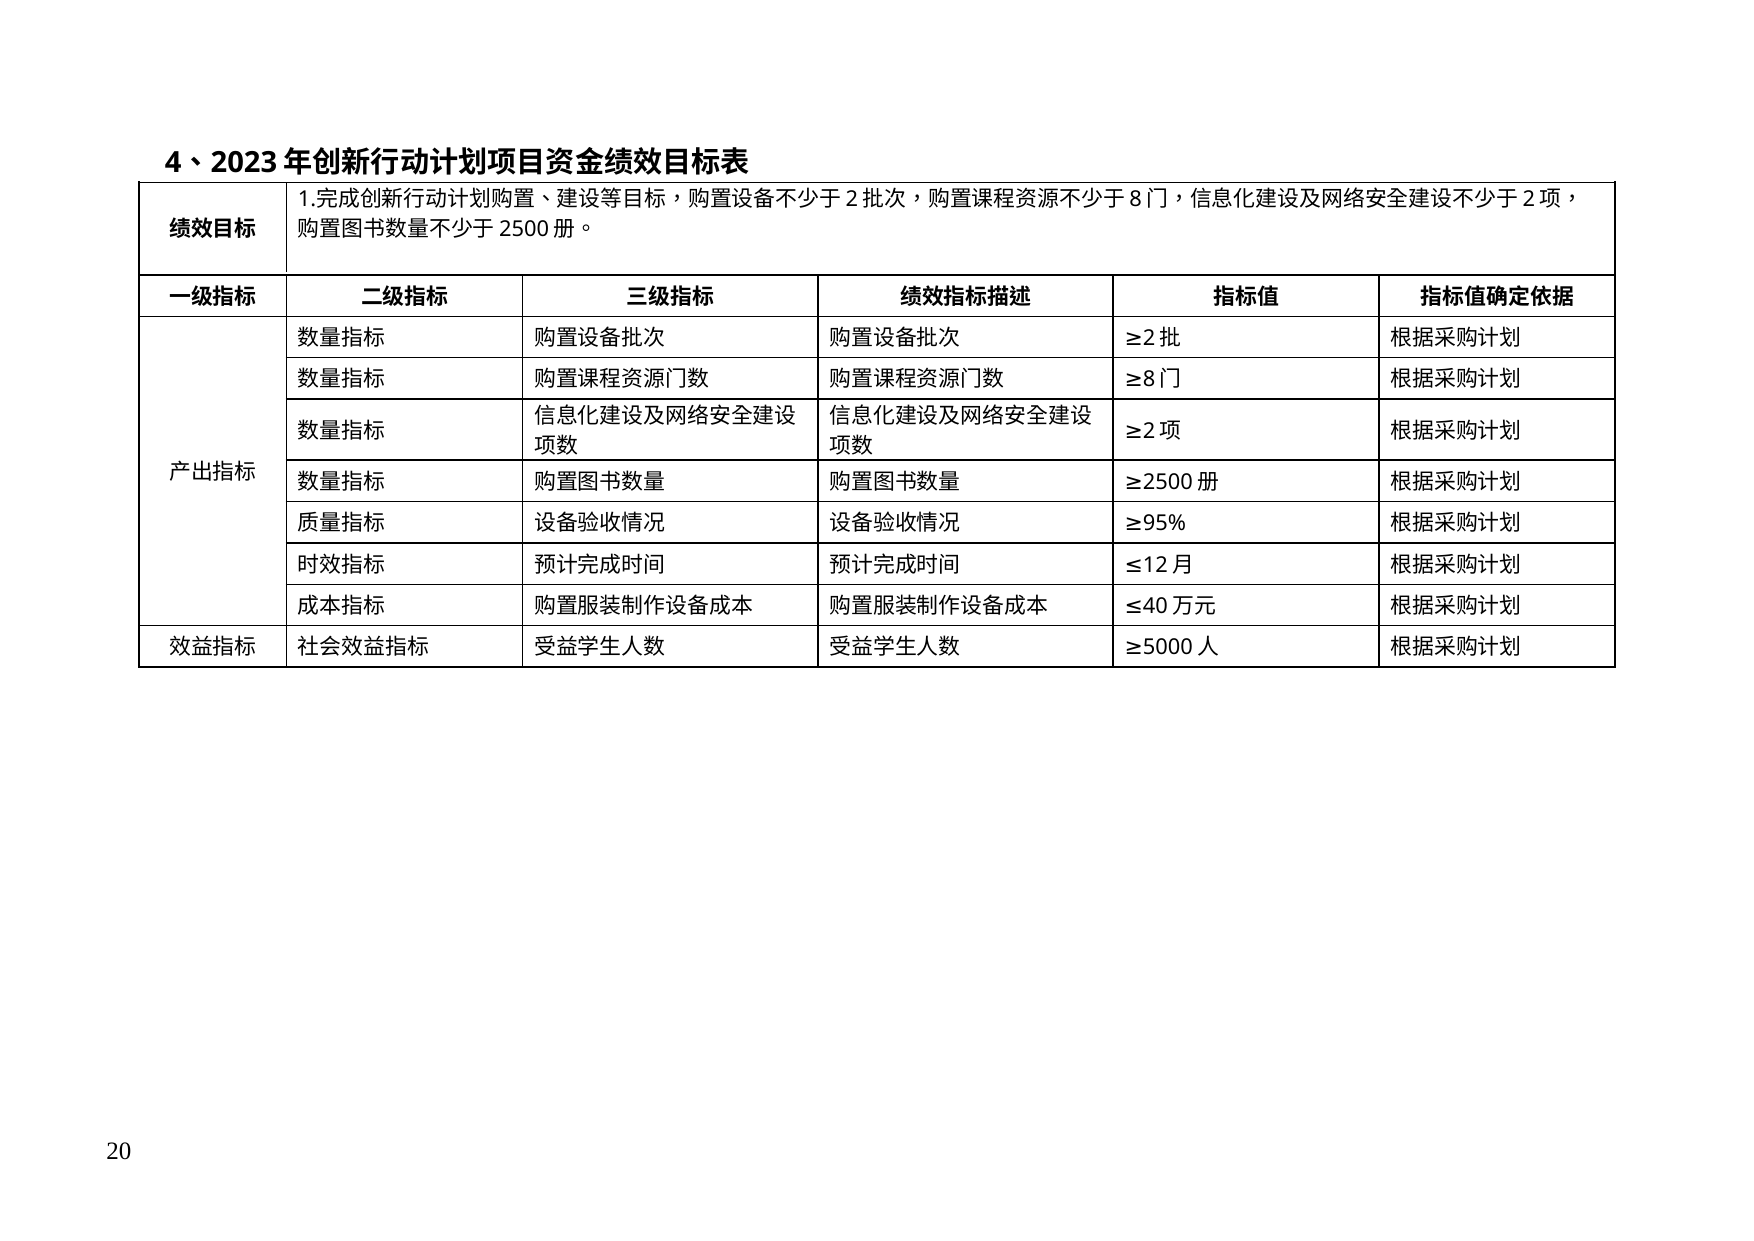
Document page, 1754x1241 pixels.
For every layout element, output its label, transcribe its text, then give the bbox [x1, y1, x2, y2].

table_cell ≥5000人 [1114, 626, 1378, 666]
table_cell 产出指标 [140, 317, 286, 625]
table_cell 根据采购计划 [1380, 400, 1614, 459]
table_cell 成本指标 [287, 585, 522, 625]
table_cell 信息化建设及网络安全建设项数 [523, 400, 817, 459]
table_cell 受益学生人数 [523, 626, 817, 666]
table_cell 根据采购计划 [1380, 626, 1614, 666]
table_header 三级指标 [523, 276, 817, 316]
table_cell 购置设备批次 [523, 317, 817, 357]
table_cell 时效指标 [287, 544, 522, 583]
table_cell 购置图书数量 [819, 461, 1112, 501]
table_cell 根据采购计划 [1380, 317, 1614, 357]
table_cell 数量指标 [287, 400, 522, 459]
table_header 指标值确定依据 [1380, 276, 1614, 316]
table_cell 根据采购计划 [1380, 544, 1614, 583]
table_cell 受益学生人数 [819, 626, 1112, 666]
table_header 绩效指标描述 [819, 276, 1112, 316]
table_cell 预计完成时间 [523, 544, 817, 583]
table_cell 根据采购计划 [1380, 461, 1614, 501]
table_cell 数量指标 [287, 358, 522, 398]
table_cell 购置课程资源门数 [523, 358, 817, 398]
table_cell ≥2批 [1114, 317, 1378, 357]
table_cell ≥8门 [1114, 358, 1378, 398]
table_cell 数量指标 [287, 317, 522, 357]
text 4、2023年创新行动计划项目资金绩效目标表 [106, 142, 1648, 181]
table_cell ≤12月 [1114, 544, 1378, 583]
table_cell 根据采购计划 [1380, 585, 1614, 625]
table_cell 购置服装制作设备成本 [523, 585, 817, 625]
table_cell 质量指标 [287, 502, 522, 542]
table_cell 效益指标 [140, 626, 286, 666]
table_cell ≥95% [1114, 502, 1378, 542]
table_cell 根据采购计划 [1380, 502, 1614, 542]
table_cell 信息化建设及网络安全建设项数 [819, 400, 1112, 459]
table_cell 社会效益指标 [287, 626, 522, 666]
table_cell 购置课程资源门数 [819, 358, 1112, 398]
table_cell 设备验收情况 [523, 502, 817, 542]
table_cell 数量指标 [287, 461, 522, 501]
table_header 指标值 [1114, 276, 1378, 316]
table_cell 预计完成时间 [819, 544, 1112, 583]
table_header 1.完成创新行动计划购置、建设等目标，购置设备不少于2批次，购置课程资源不少于8门，信息化建设及网络安全建设不少于2项，购置图书数量不少于2500册。 [287, 183, 1614, 272]
table_header 二级指标 [287, 276, 522, 316]
table_cell ≤40万元 [1114, 585, 1378, 625]
table_cell 根据采购计划 [1380, 358, 1614, 398]
table_cell ≥2500册 [1114, 461, 1378, 501]
table_header 绩效目标 [140, 183, 286, 272]
table_header 一级指标 [140, 276, 286, 316]
table_cell 购置设备批次 [819, 317, 1112, 357]
table_cell 设备验收情况 [819, 502, 1112, 542]
table_cell ≥2项 [1114, 400, 1378, 459]
table_cell 购置图书数量 [523, 461, 817, 501]
table_cell 购置服装制作设备成本 [819, 585, 1112, 625]
